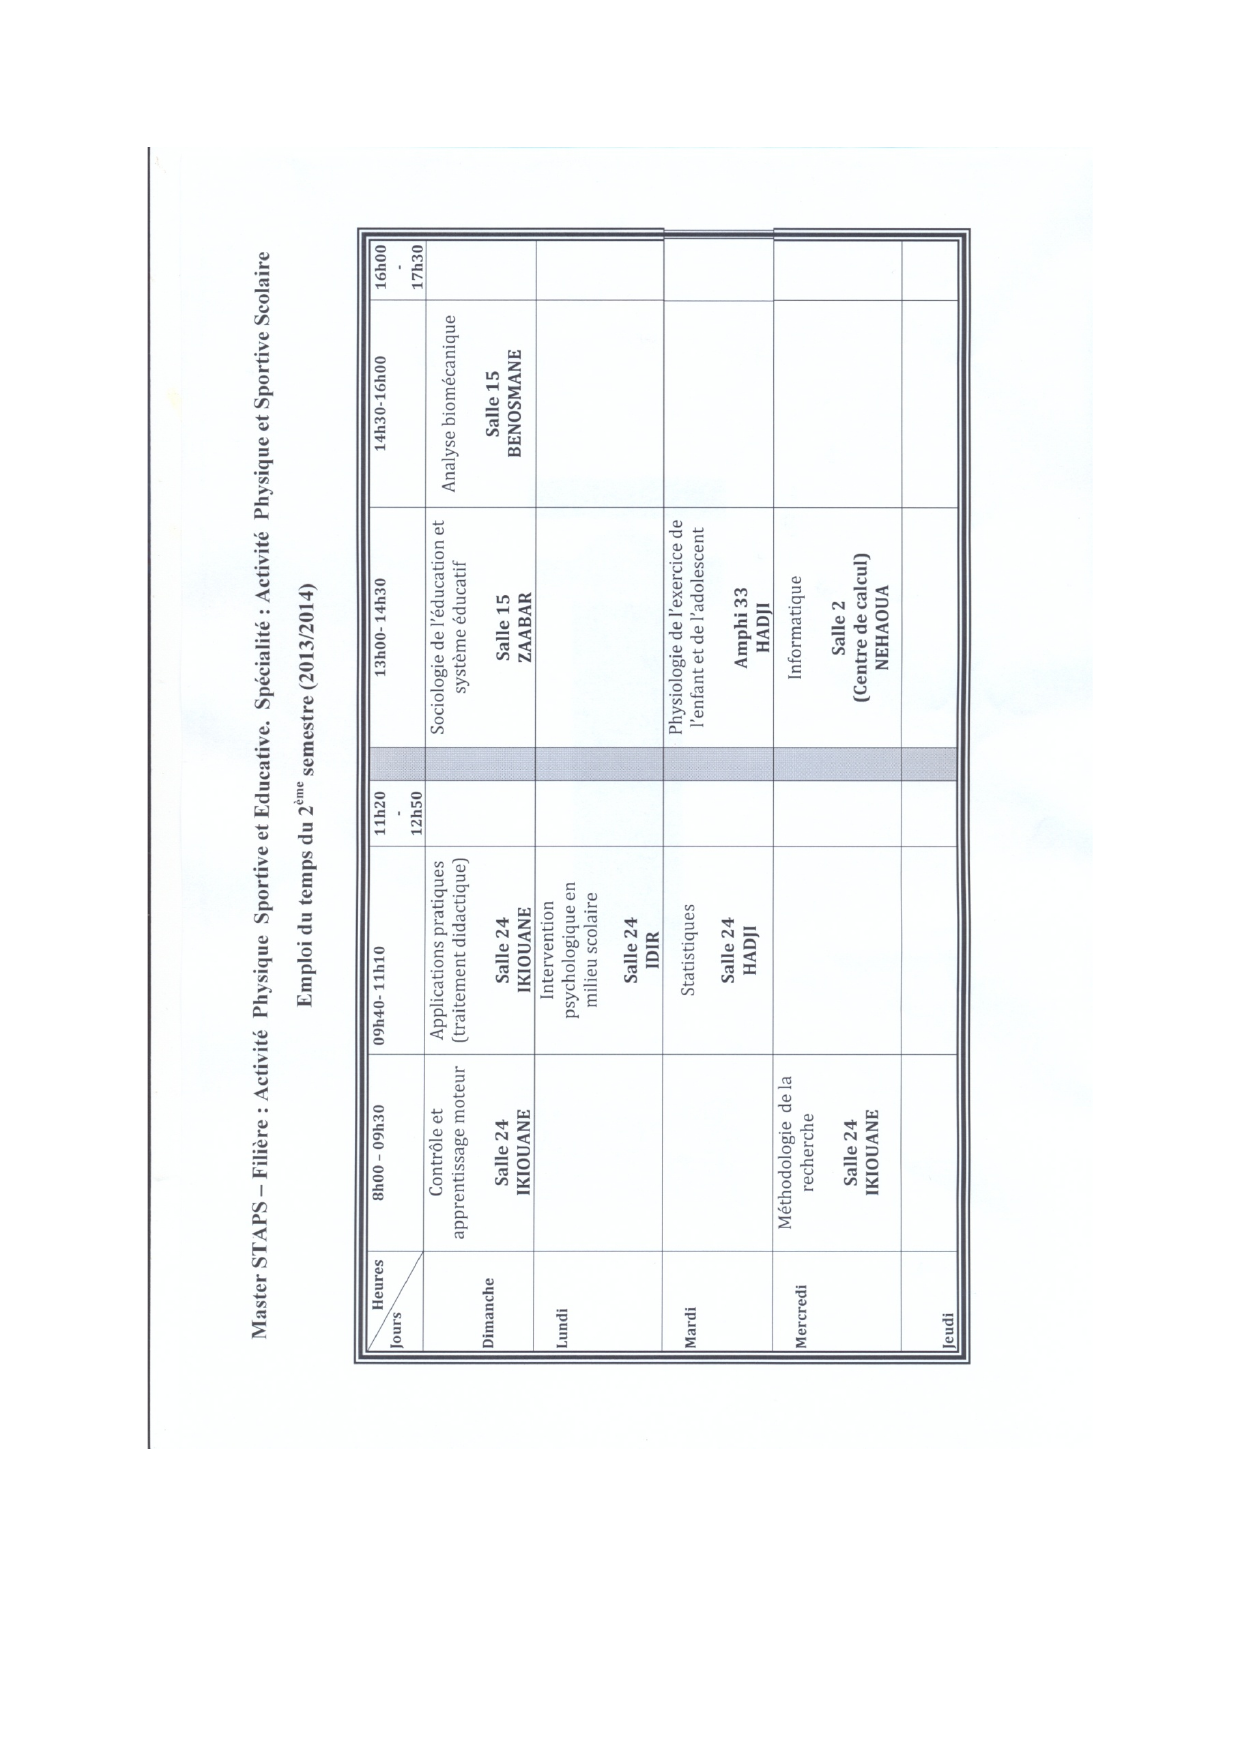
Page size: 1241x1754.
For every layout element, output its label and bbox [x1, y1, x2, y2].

picture [147, 147, 1093, 1449]
